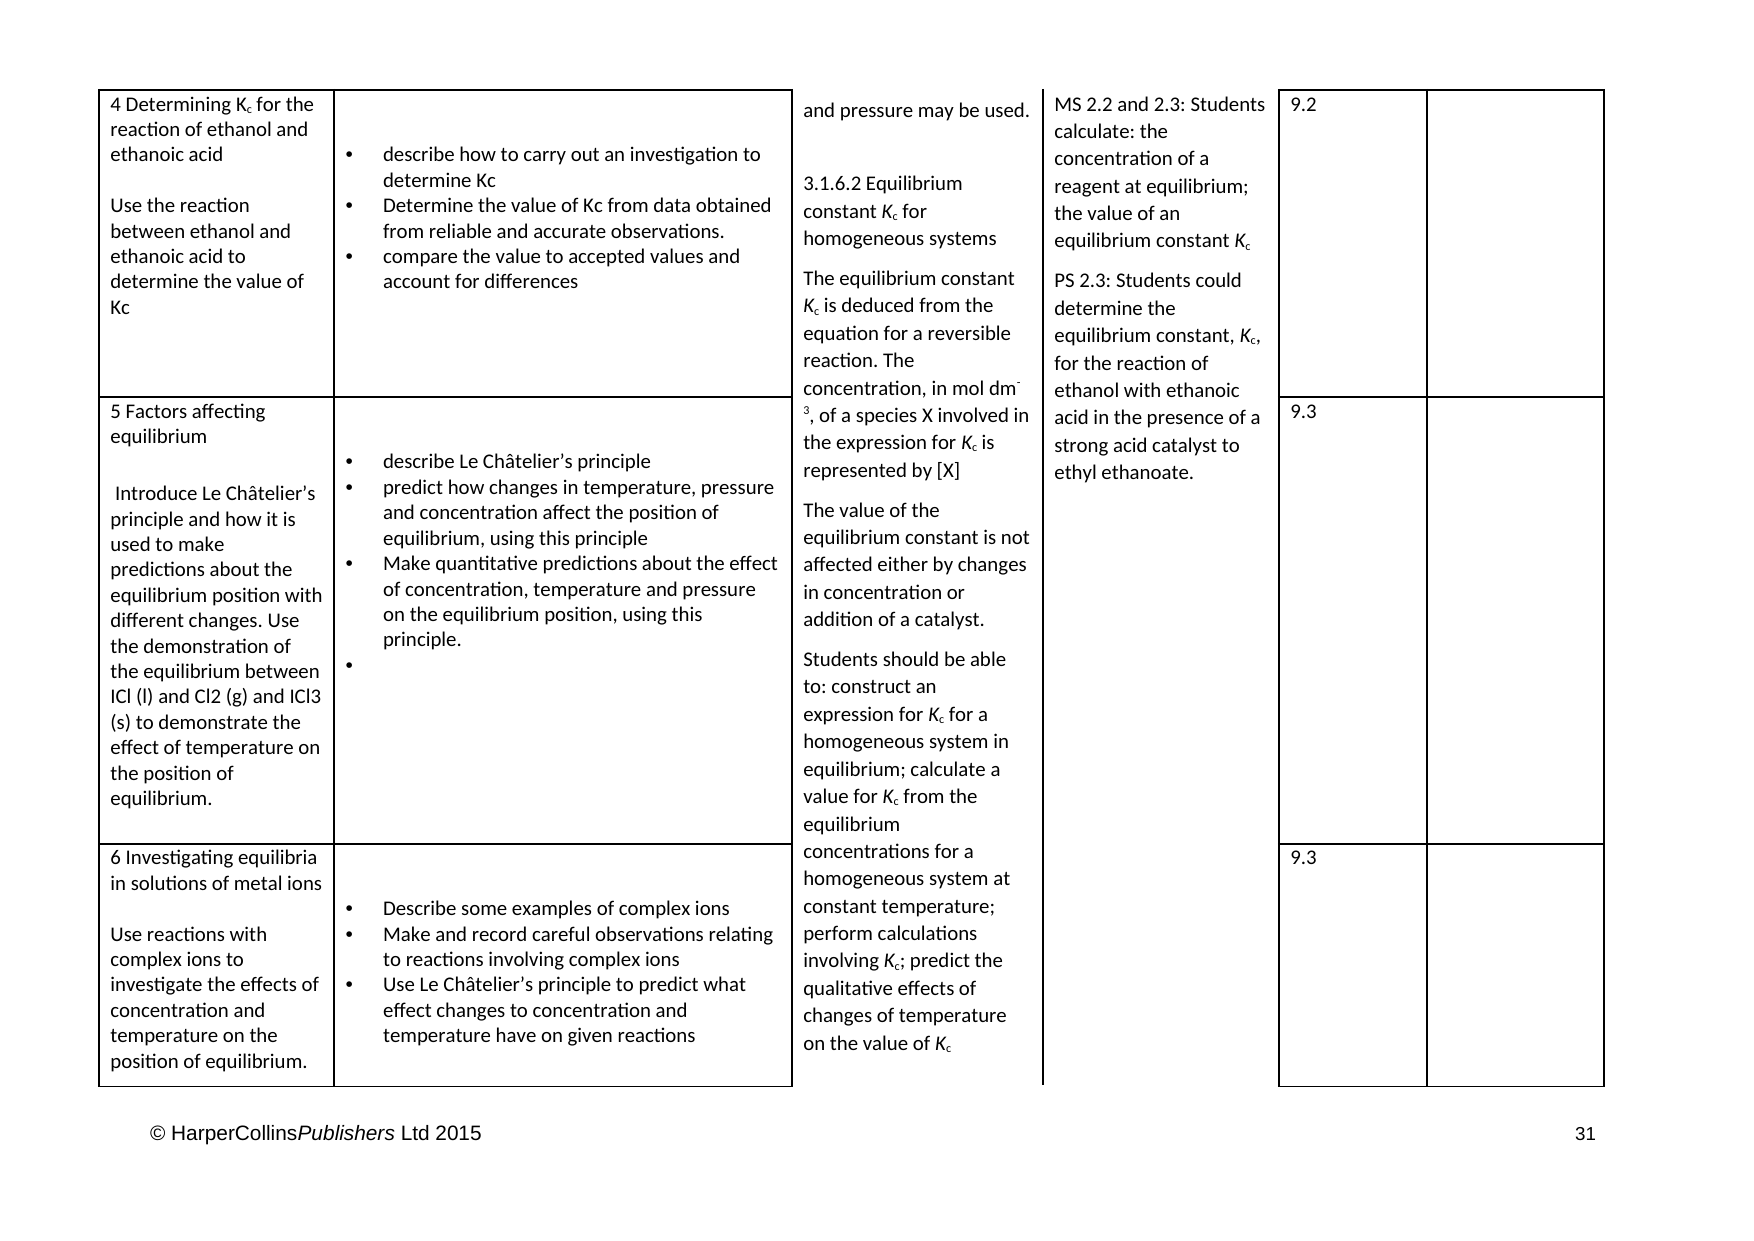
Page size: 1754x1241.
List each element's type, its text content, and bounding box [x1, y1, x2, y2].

table_cell 9.2 [1280, 91, 1426, 396]
table_cell describe how to carry out an investigation to determine Kc Determine the value of Kc from data obtained from reliable and accurate observations. compare the value to accepted values and account for differences [335, 91, 791, 396]
table_cell 9.3 [1280, 398, 1426, 842]
table_cell 9.3 [1280, 845, 1426, 1086]
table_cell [100, 845, 333, 1086]
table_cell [335, 845, 791, 1086]
table_cell [1428, 91, 1603, 396]
table_cell 5 Factors affecting equilibrium Introduce Le Châtelier’s principle and how it is used to make predictions about the equilibrium position with different changes. Use the demonstration of the equilibrium between ICl (l) and Cl2 (g) and ICl3 (s) to demonstrate the effect of temperature on the position of equilibrium. [100, 398, 333, 842]
table_cell [1428, 398, 1603, 842]
table_cell 4 Determining Kc for the reaction of ethanol and ethanoic acid Use the reaction between ethanol and ethanoic acid to determine the value of Kc [100, 91, 333, 396]
table_cell [1428, 845, 1603, 1086]
table_cell describe Le Châtelier’s principle predict how changes in temperature, pressure and concentration affect the position of equilibrium, using this principle Make quantitative predictions about the effect of concentration, temperature and pressure on the equilibrium position, using this principle. [335, 398, 791, 842]
